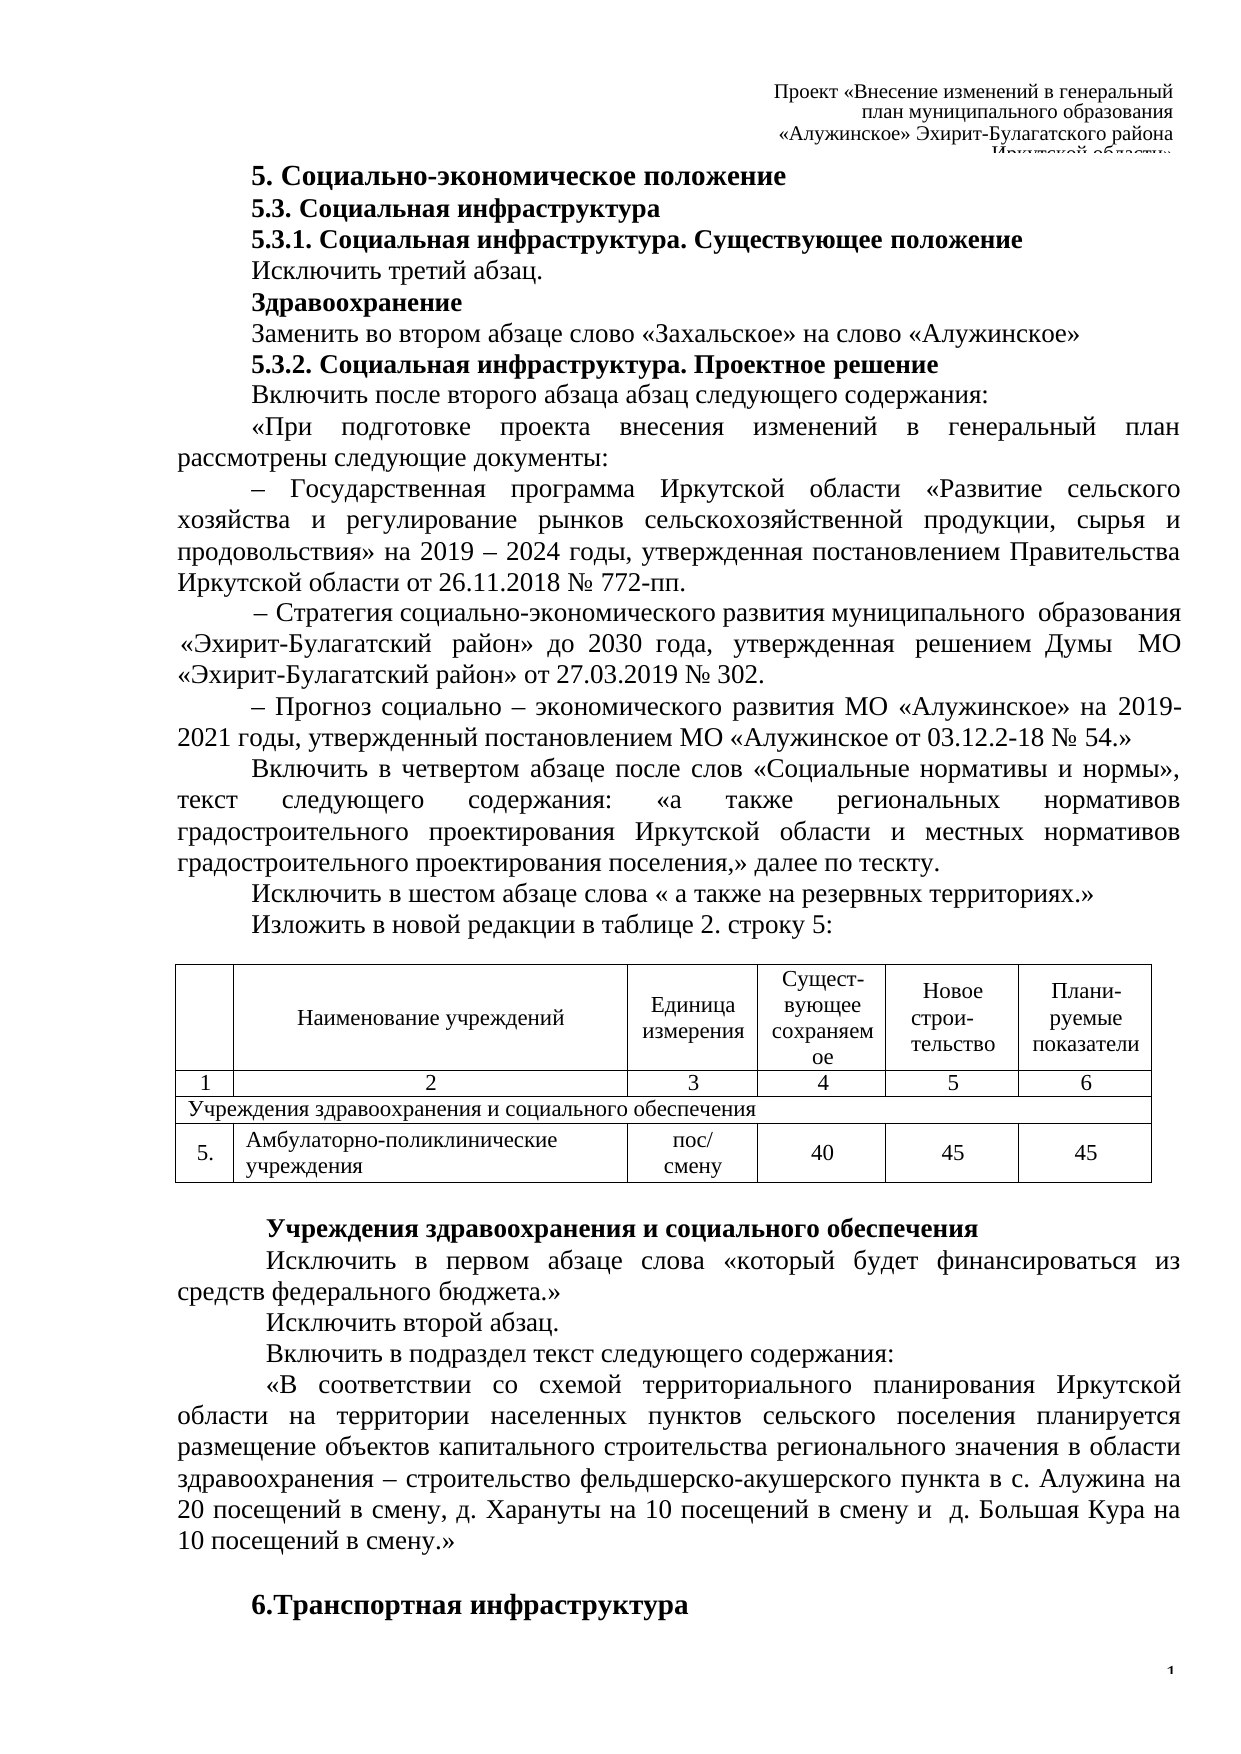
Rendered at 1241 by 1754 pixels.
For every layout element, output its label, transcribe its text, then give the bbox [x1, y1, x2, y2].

text Включить в четвертом абзаце после слов «Социальные нормативы и нормы», текст следующего содержания: «а также региональных нормативов градостроительного проектирования Иркутской области и местных нормативов градостроительного проектирования поселения,» далее по тескту. [177, 752, 1181, 877]
table_cell 5 [886, 1071, 1018, 1096]
text «Эхирит-Булагатский район» до 2030 года, утвержденная решением Думы МО [150, 628, 1181, 659]
text Исключить в шестом абзаце слова « а также на резервных территориях.» Изложить в новой редакции в таблице 2. строку 5: [251, 877, 1095, 939]
text Исключить второй абзац. [266, 1306, 1209, 1337]
text Исключить третий абзац. [251, 255, 1209, 286]
table_cell 4 [758, 1071, 885, 1096]
table_header Сущест- вующее сохраняем ое [758, 965, 885, 1070]
table_header Наименование учреждений [234, 965, 627, 1070]
list Стратегия социально-экономического развития муниципального образования [150, 597, 1181, 628]
text Исключить в первом абзаце слова «который будет финансироваться из средств федерального бюджета.» [177, 1244, 1182, 1306]
table_cell 40 [758, 1124, 885, 1182]
list Государственная программа Иркутской области «Развитие сельского хозяйства и регулирование рынков сельскохозяйственной продукции, сырья и продовольствия» на 2019 – 2024 годы, утвержденная постановлением Правительства Иркутской области от 26.11.2018 № 772-пп. [177, 472, 1182, 597]
table_cell Учреждения здравоохранения и социального обеспечения [176, 1097, 1151, 1123]
text «Эхирит-Булагатский район» от 27.03.2019 № 302. [177, 659, 1209, 690]
table_cell 45 [1019, 1124, 1151, 1182]
table_header Единица измерения [628, 965, 757, 1070]
table_cell Амбулаторно-поликлинические учреждения [234, 1124, 627, 1182]
text «В соответствии со схемой территориального планирования Иркутской области на территории населенных пунктов сельского поселения планируется размещение объектов капитального строительства регионального значения в области здравоохранения – строительство фельдшерско-акушерского пункта в с. Алужина на 20 посещений в смену, д. Харануты на 10 посещений в смену и д. Большая Кура на 10 посещений в смену.» [177, 1368, 1182, 1555]
table_cell 3 [628, 1071, 757, 1096]
text Заменить во втором абзаце слово «Захальское» на слово «Алужинское» [251, 317, 1209, 348]
subtitle Социальная инфраструктура. Проектное решение [251, 348, 1209, 379]
table_cell 6 [1019, 1071, 1151, 1096]
table_header [176, 965, 233, 1070]
subtitle Учреждения здравоохранения и социального обеспечения [266, 1213, 1209, 1244]
list Прогноз социально – экономического развития МО «Алужинское» на 2019- 2021 годы, утвержденный постановлением МО «Алужинское от 03.12.2-18 № 54.» [177, 690, 1182, 752]
subtitle Транспортная инфраструктура [251, 1587, 1209, 1620]
table_cell 45 [886, 1124, 1018, 1182]
text Включить в подраздел текст следующего содержания: [266, 1337, 1209, 1368]
subtitle Социальная инфраструктура [251, 193, 1209, 224]
subtitle Социально-экономическое положение [251, 159, 1209, 193]
table_header Новое строи- тельство [886, 965, 1018, 1070]
text Включить после второго абзаца абзац следующего содержания: [251, 379, 1209, 410]
table_header Плани- руемые показатели [1019, 965, 1151, 1070]
table_cell 1 [176, 1071, 233, 1096]
subtitle Здравоохранение [251, 286, 1209, 317]
table_cell пос/ смену [628, 1124, 757, 1182]
table_cell 5. [176, 1124, 233, 1182]
list Социальная инфраструктура. Существующее положение [251, 224, 1209, 255]
table_cell 2 [234, 1071, 627, 1096]
text «При подготовке проекта внесения изменений в генеральный план рассмотрены следующие документы: [177, 410, 1181, 472]
